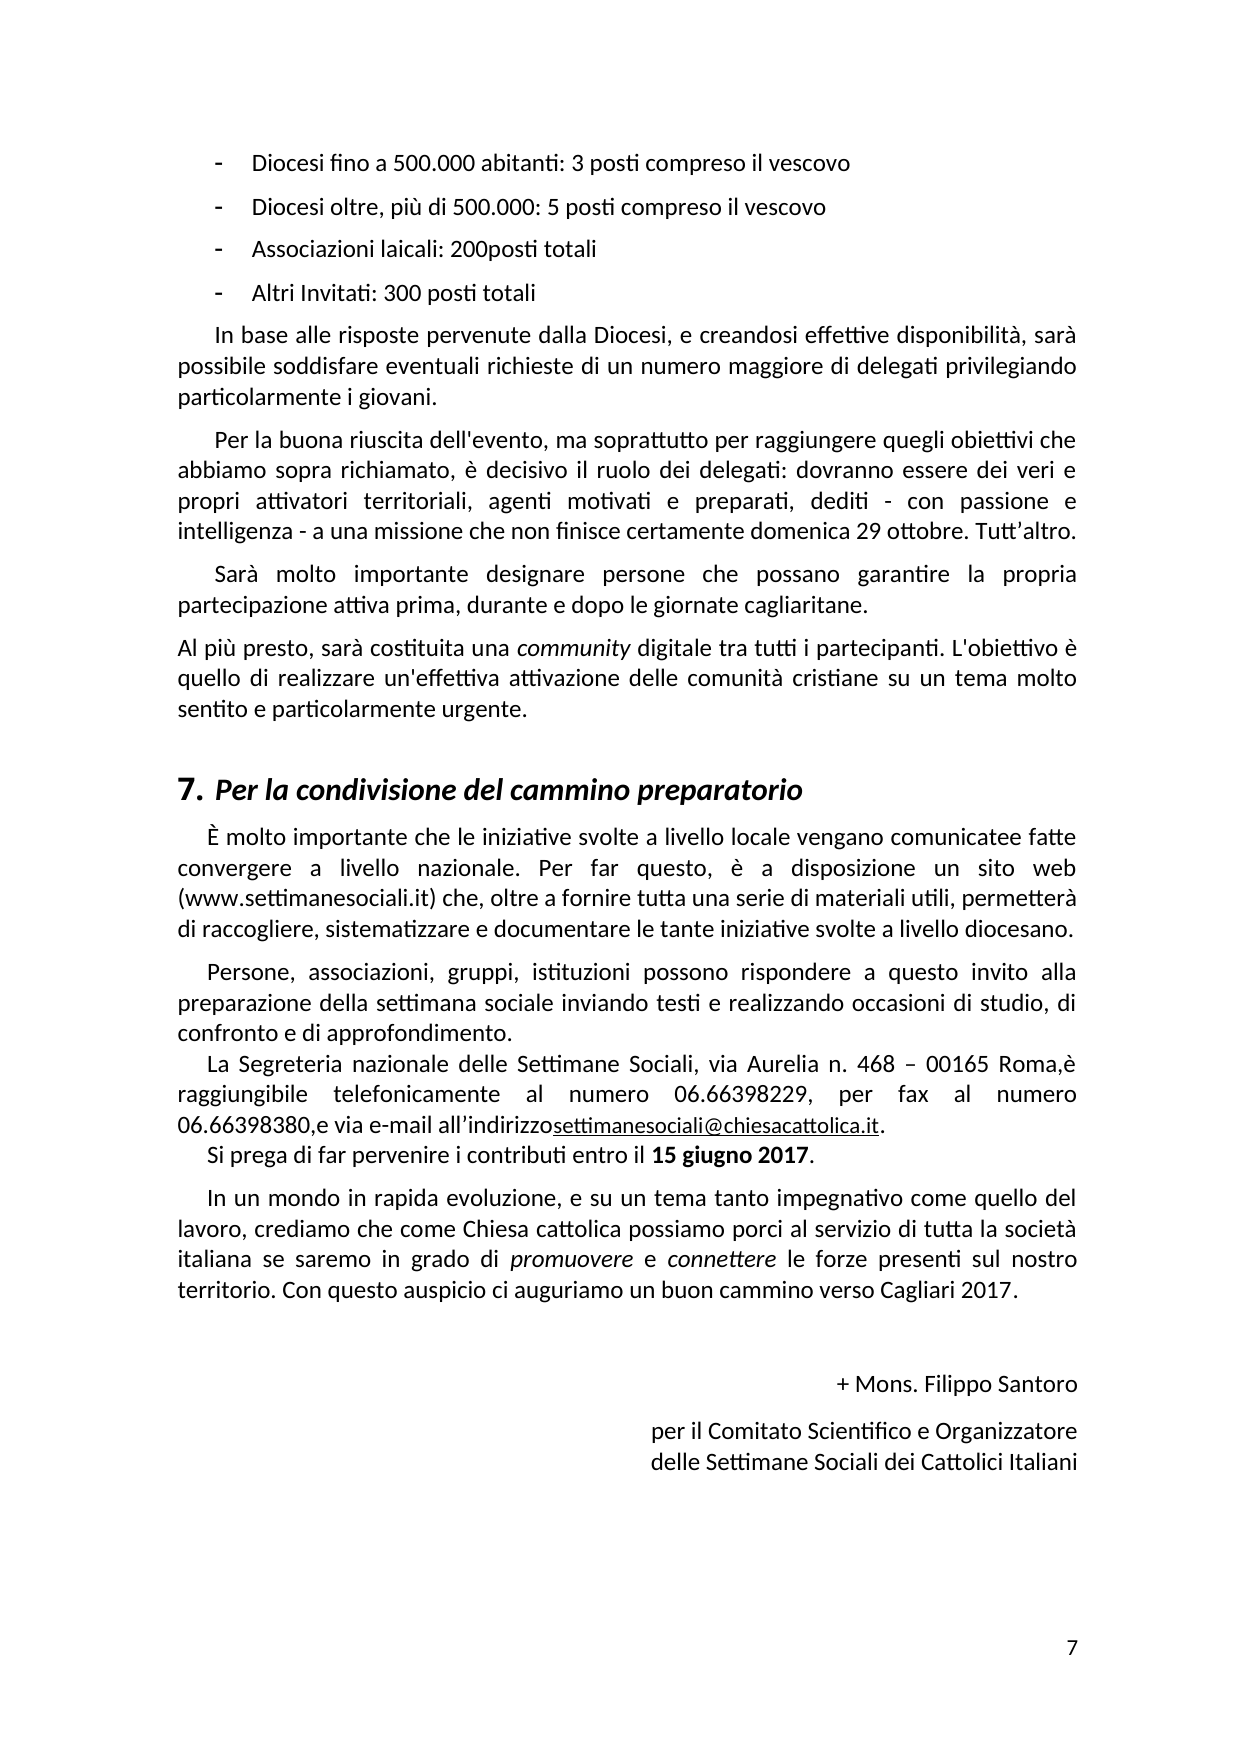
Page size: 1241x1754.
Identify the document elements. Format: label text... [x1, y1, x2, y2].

text + Mons. Filippo Santoro [177, 1368, 1078, 1399]
list Altri Invitati: 300 posti totali [214, 277, 1078, 307]
text Si prega di far pervenire i contributi entro il 15 giugno 2017. [177, 1139, 1078, 1170]
text Per la buona riuscita dell'evento, ma soprattutto per raggiungere quegli obiettivi che abbiamo sopra richiamato, è decisivo il ruolo dei delegati: dovranno essere dei veri e propri attivatori territoriali, agenti motivati e preparati, dediti - con passione e intelligenza - a una missione che non finisce certamente domenica 29 ottobre. Tutt’altro. [177, 424, 1078, 546]
text Persone, associazioni, gruppi, istituzioni possono rispondere a questo invito alla preparazione della settimana sociale inviando testi e realizzando occasioni di studio, di confronto e di approfondimento. [177, 956, 1078, 1048]
text Sarà molto importante designare persone che possano garantire la propria partecipazione attiva prima, durante e dopo le giornate cagliaritane. [177, 558, 1078, 619]
list Diocesi oltre, più di 500.000: 5 posti compreso il vescovo [214, 191, 1078, 221]
text In base alle risposte pervenute dalla Diocesi, e creandosi effettive disponibilità, sarà possibile soddisfare eventuali richieste di un numero maggiore di delegati privilegiando particolarmente i giovani. [177, 320, 1078, 411]
text La Segreteria nazionale delle Settimane Sociali, via Aurelia n. 468 – 00165 Roma,è raggiungibile telefonicamente al numero 06.66398229, per fax al numero 06.66398380,e via e-mail all’indirizzosettimanesociali@chiesacattolica.it. [177, 1048, 1078, 1139]
text In un mondo in rapida evoluzione, e su un tema tanto impegnativo come quello del lavoro, crediamo che come Chiesa cattolica possiamo porci al servizio di tutta la società italiana se saremo in grado di promuovere e connettere le forze presenti sul nostro territorio. Con questo auspicio ci auguriamo un buon cammino verso Cagliari 2017. [177, 1182, 1078, 1304]
list Per la condivisione del cammino preparatorio [177, 766, 1078, 809]
text Al più presto, sarà costituita una community digitale tra tutti i partecipanti. L'obiettivo è quello di realizzare un'effettiva attivazione delle comunità cristiane su un tema molto sentito e particolarmente urgente. [177, 632, 1078, 723]
list Diocesi fino a 500.000 abitanti: 3 posti compreso il vescovo [214, 148, 1078, 178]
text per il Comitato Scientifico e Organizzatore delle Settimane Sociali dei Cattolici Italiani [177, 1415, 1078, 1476]
subtitle È molto importante che le iniziative svolte a livello locale vengano comunicatee fatte convergere a livello nazionale. Per far questo, è a disposizione un sito web (www.settimanesociali.it) che, oltre a fornire tutta una serie di materiali utili, permetterà di raccogliere, sistematizzare e documentare le tante iniziative svolte a livello diocesano. [177, 822, 1078, 944]
list Associazioni laicali: 200posti totali [214, 234, 1078, 264]
